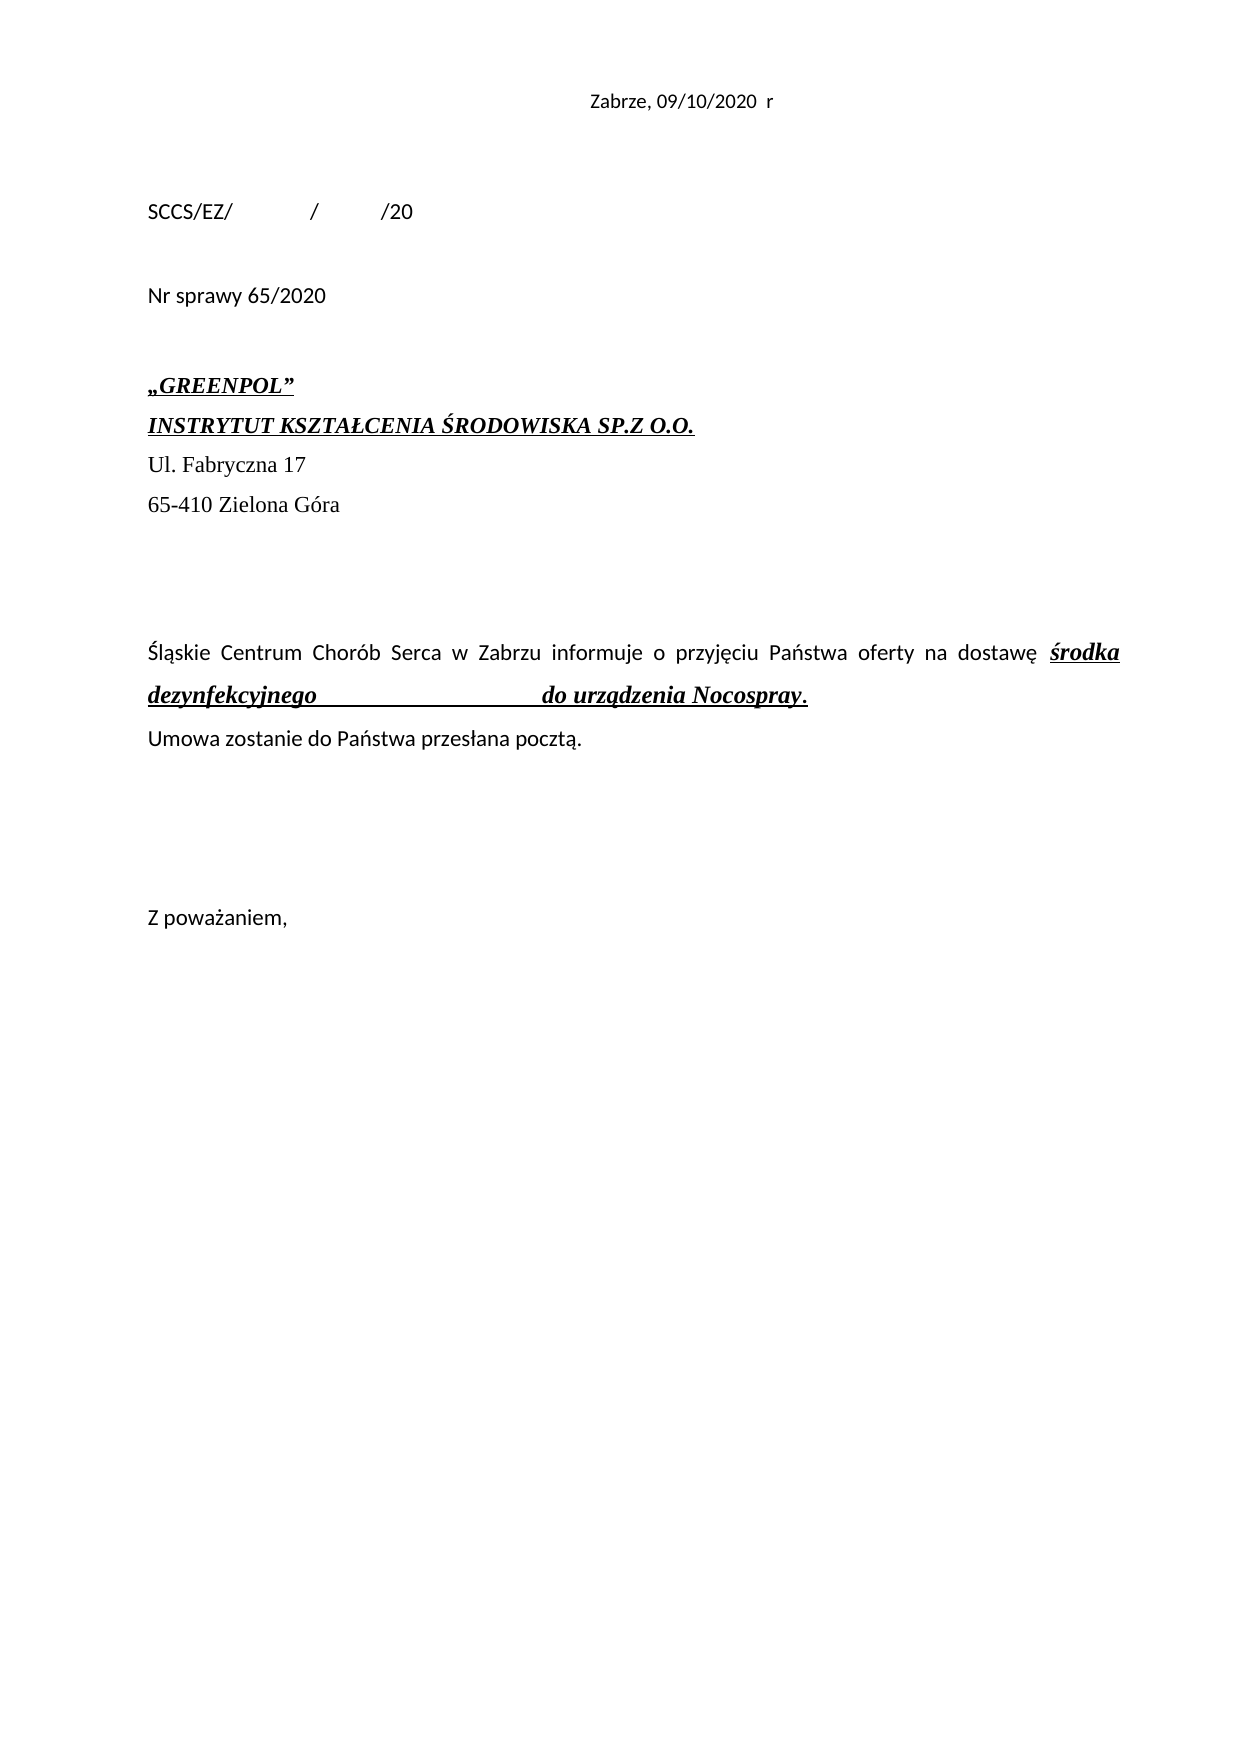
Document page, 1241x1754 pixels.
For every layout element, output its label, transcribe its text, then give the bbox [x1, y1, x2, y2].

text Nr sprawy 65/2020 [148, 281, 1122, 309]
text Z poważaniem, [148, 903, 1122, 931]
text 65-410 Zielona Góra [148, 491, 1122, 517]
text Śląskie Centrum Chorób Serca w Zabrzu informuje o przyjęciu Państwa oferty na dostawę środka dezynfekcyjnego do urządzenia Nocospray. [148, 637, 1122, 709]
text „GREENPOL” [148, 372, 1122, 398]
text Ul. Fabryczna 17 [148, 451, 1122, 477]
text INSTRYTUT KSZTAŁCENIA ŚRODOWISKA SP.Z O.O. [148, 412, 1122, 438]
text Zabrze, 09/10/2020 r [516, 89, 1122, 114]
text SCCS/EZ/ / /20 [148, 197, 1122, 225]
text Umowa zostanie do Państwa przesłana pocztą. [148, 724, 1122, 752]
